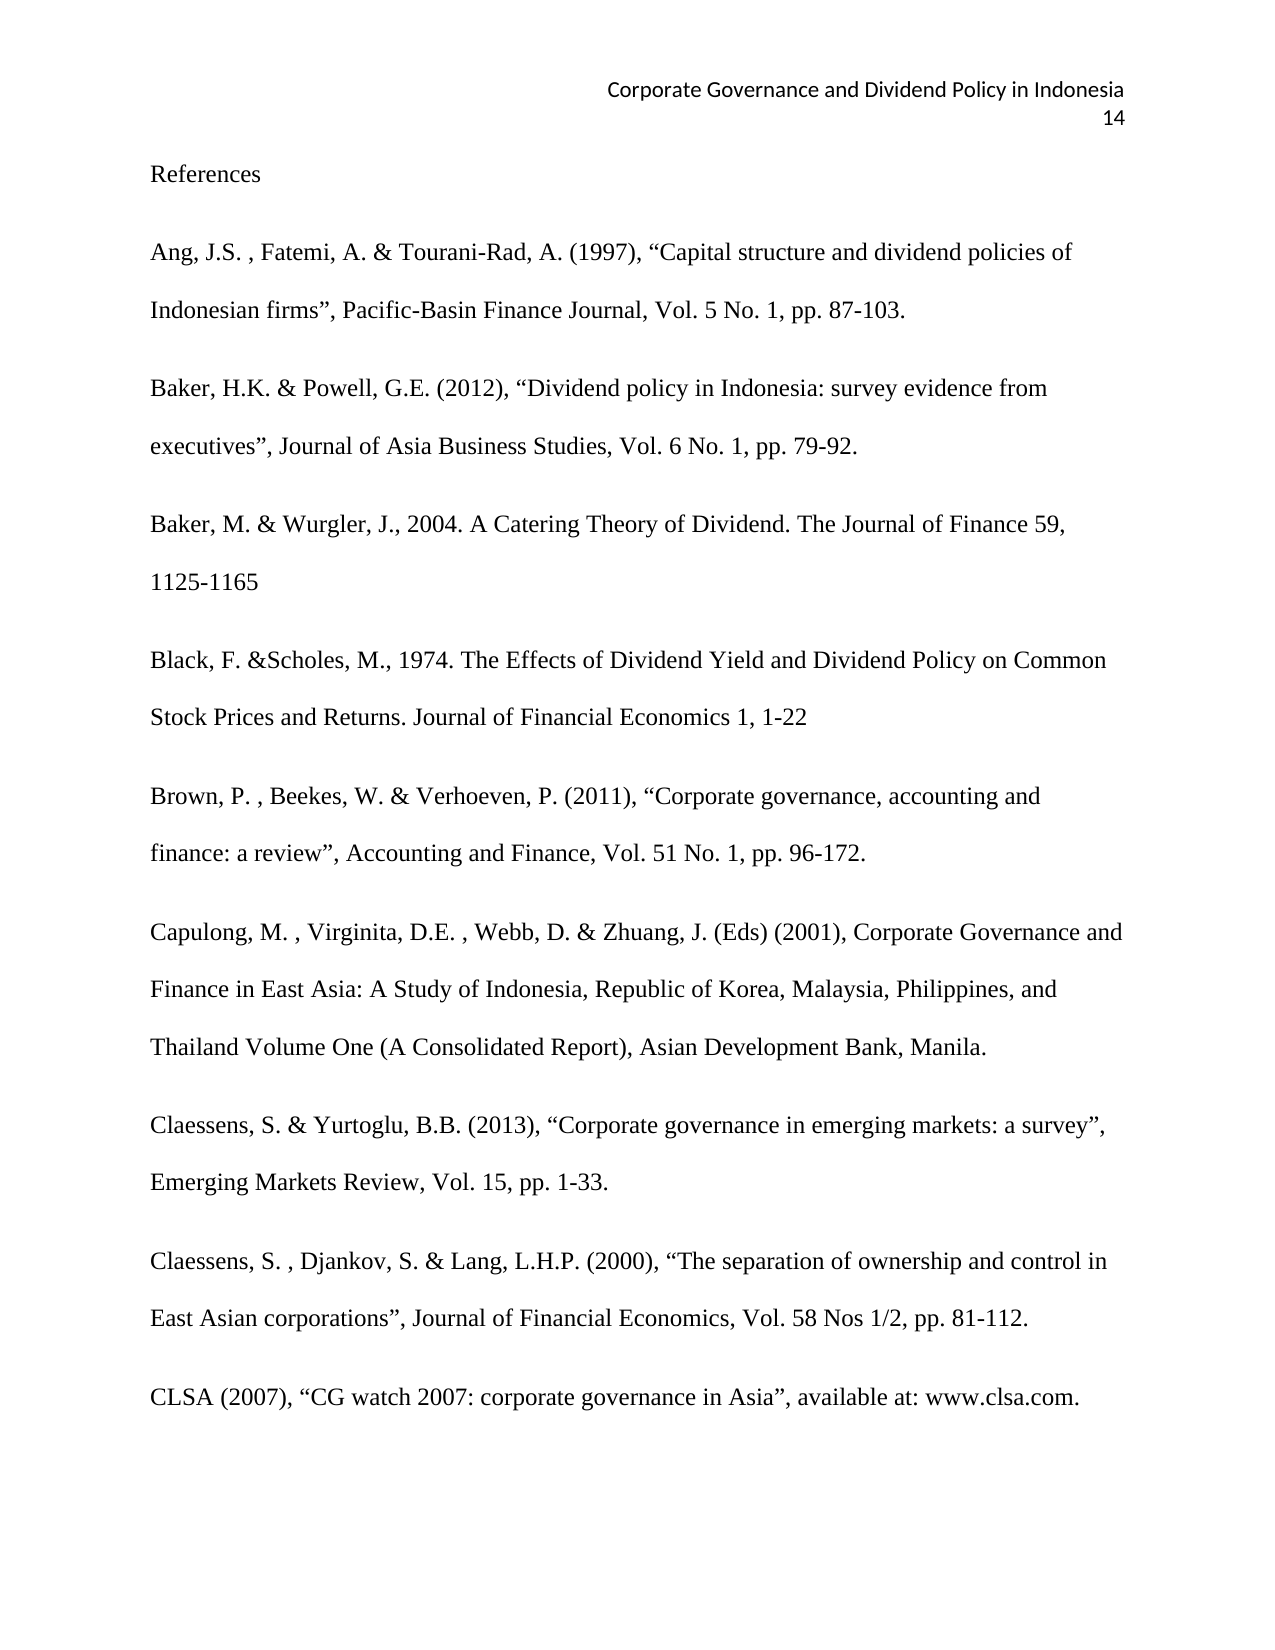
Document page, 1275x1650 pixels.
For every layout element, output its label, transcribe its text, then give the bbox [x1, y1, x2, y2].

text Claessens, S. , Djankov, S. & Lang, L.H.P. (2000), “The separation of ownership and control in East Asian corporations”, Journal of Financial Economics, Vol. 58 Nos 1/2, pp. 81-112. [150, 1246, 1125, 1332]
text Brown, P. , Beekes, W. & Verhoeven, P. (2011), “Corporate governance, accounting and finance: a review”, Accounting and Finance, Vol. 51 No. 1, pp. 96-172. [150, 781, 1125, 867]
text Black, F. &Scholes, M., 1974. The Effects of Dividend Yield and Dividend Policy on Common Stock Prices and Returns. Journal of Financial Economics 1, 1-22 [150, 645, 1125, 731]
text Ang, J.S. , Fatemi, A. & Tourani-Rad, A. (1997), “Capital structure and dividend policies of Indonesian firms”, Pacific-Basin Finance Journal, Vol. 5 No. 1, pp. 87-103. [150, 237, 1125, 324]
text Baker, M. & Wurgler, J., 2004. A Catering Theory of Dividend. The Journal of Finance 59, 1125-1165 [150, 509, 1125, 595]
text CLSA (2007), “CG watch 2007: corporate governance in Asia”, available at: www.clsa.com. [150, 1382, 1125, 1410]
text Capulong, M. , Virginita, D.E. , Webb, D. & Zhuang, J. (Eds) (2001), Corporate Governance and Finance in East Asia: A Study of Indonesia, Republic of Korea, Malaysia, Philippines, and Thailand Volume One (A Consolidated Report), Asian Development Bank, Manila. [150, 917, 1125, 1060]
text Baker, H.K. & Powell, G.E. (2012), “Dividend policy in Indonesia: survey evidence from executives”, Journal of Asia Business Studies, Vol. 6 No. 1, pp. 79-92. [150, 373, 1125, 459]
text References [150, 159, 1125, 188]
text Claessens, S. & Yurtoglu, B.B. (2013), “Corporate governance in emerging markets: a survey”, Emerging Markets Review, Vol. 15, pp. 1-33. [150, 1110, 1125, 1196]
